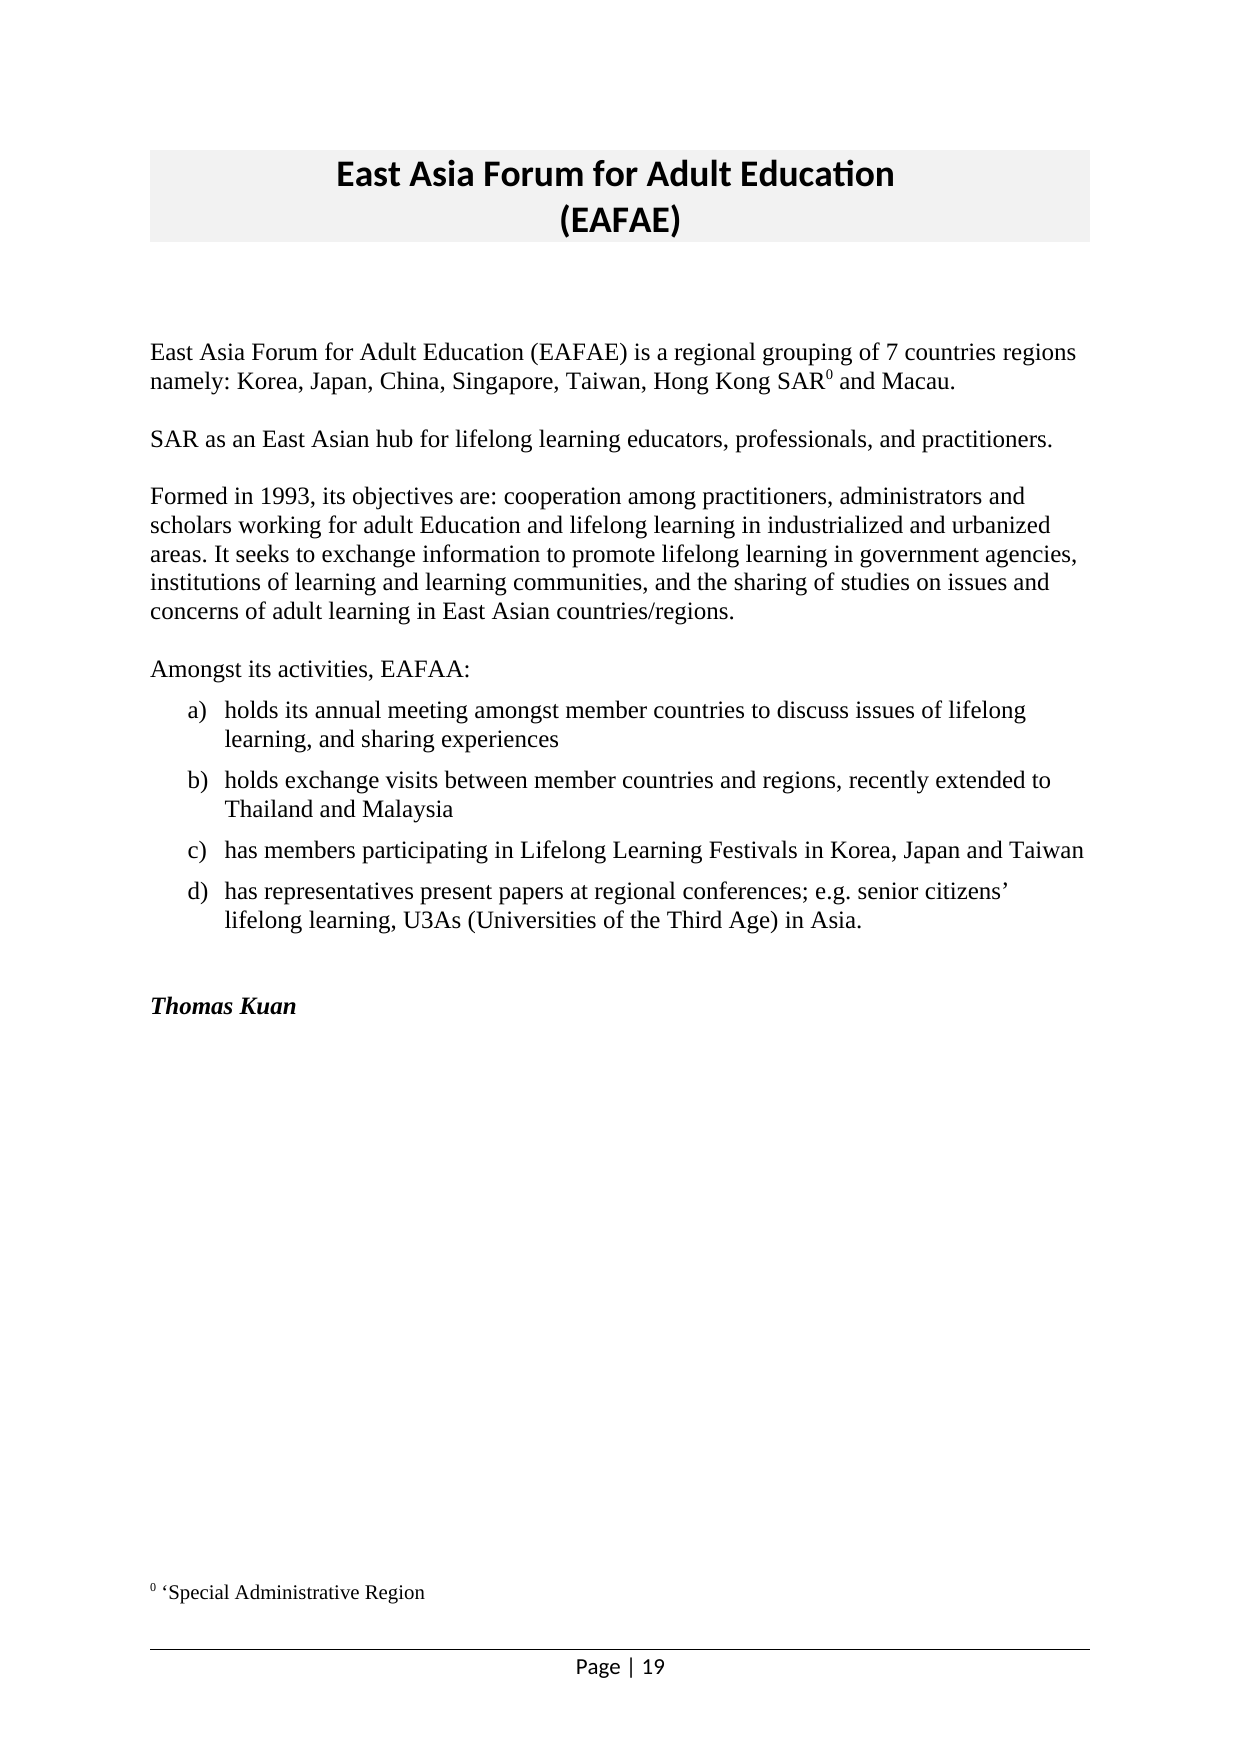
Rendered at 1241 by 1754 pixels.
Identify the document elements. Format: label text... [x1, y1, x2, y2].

text East Asia Forum for Adult Education (EAFAE) [150, 150, 1090, 242]
text Amongst its activities, EAFAA: [150, 654, 1090, 682]
list has representatives present papers at regional conferences; e.g. senior citizens’ lifelong learning, U3As (Universities of the Third Age) in Asia. [187, 876, 1090, 934]
text Thomas Kuan [150, 991, 1090, 1020]
text East Asia Forum for Adult Education (EAFAE) is a regional grouping of 7 countries regions namely: Korea, Japan, China, Singapore, Taiwan, Hong Kong SAR and Macau. [150, 337, 1090, 395]
list holds its annual meeting amongst member countries to discuss issues of lifelong learning, and sharing experiences [187, 695, 1090, 752]
text SAR as an East Asian hub for lifelong learning educators, professionals, and practitioners. [150, 424, 1090, 452]
text Formed in 1993, its objectives are: cooperation among practitioners, administrators and scholars working for adult Education and lifelong learning in industrialized and urbanized areas. It seeks to exchange information to promote lifelong learning in government agencies, institutions of learning and learning communities, and the sharing of studies on issues and concerns of adult learning in East Asian countries/regions. [150, 481, 1090, 625]
list has members participating in Lifelong Learning Festivals in Korea, Japan and Taiwan [187, 835, 1090, 864]
list holds exchange visits between member countries and regions, recently extended to Thailand and Malaysia [187, 765, 1090, 822]
